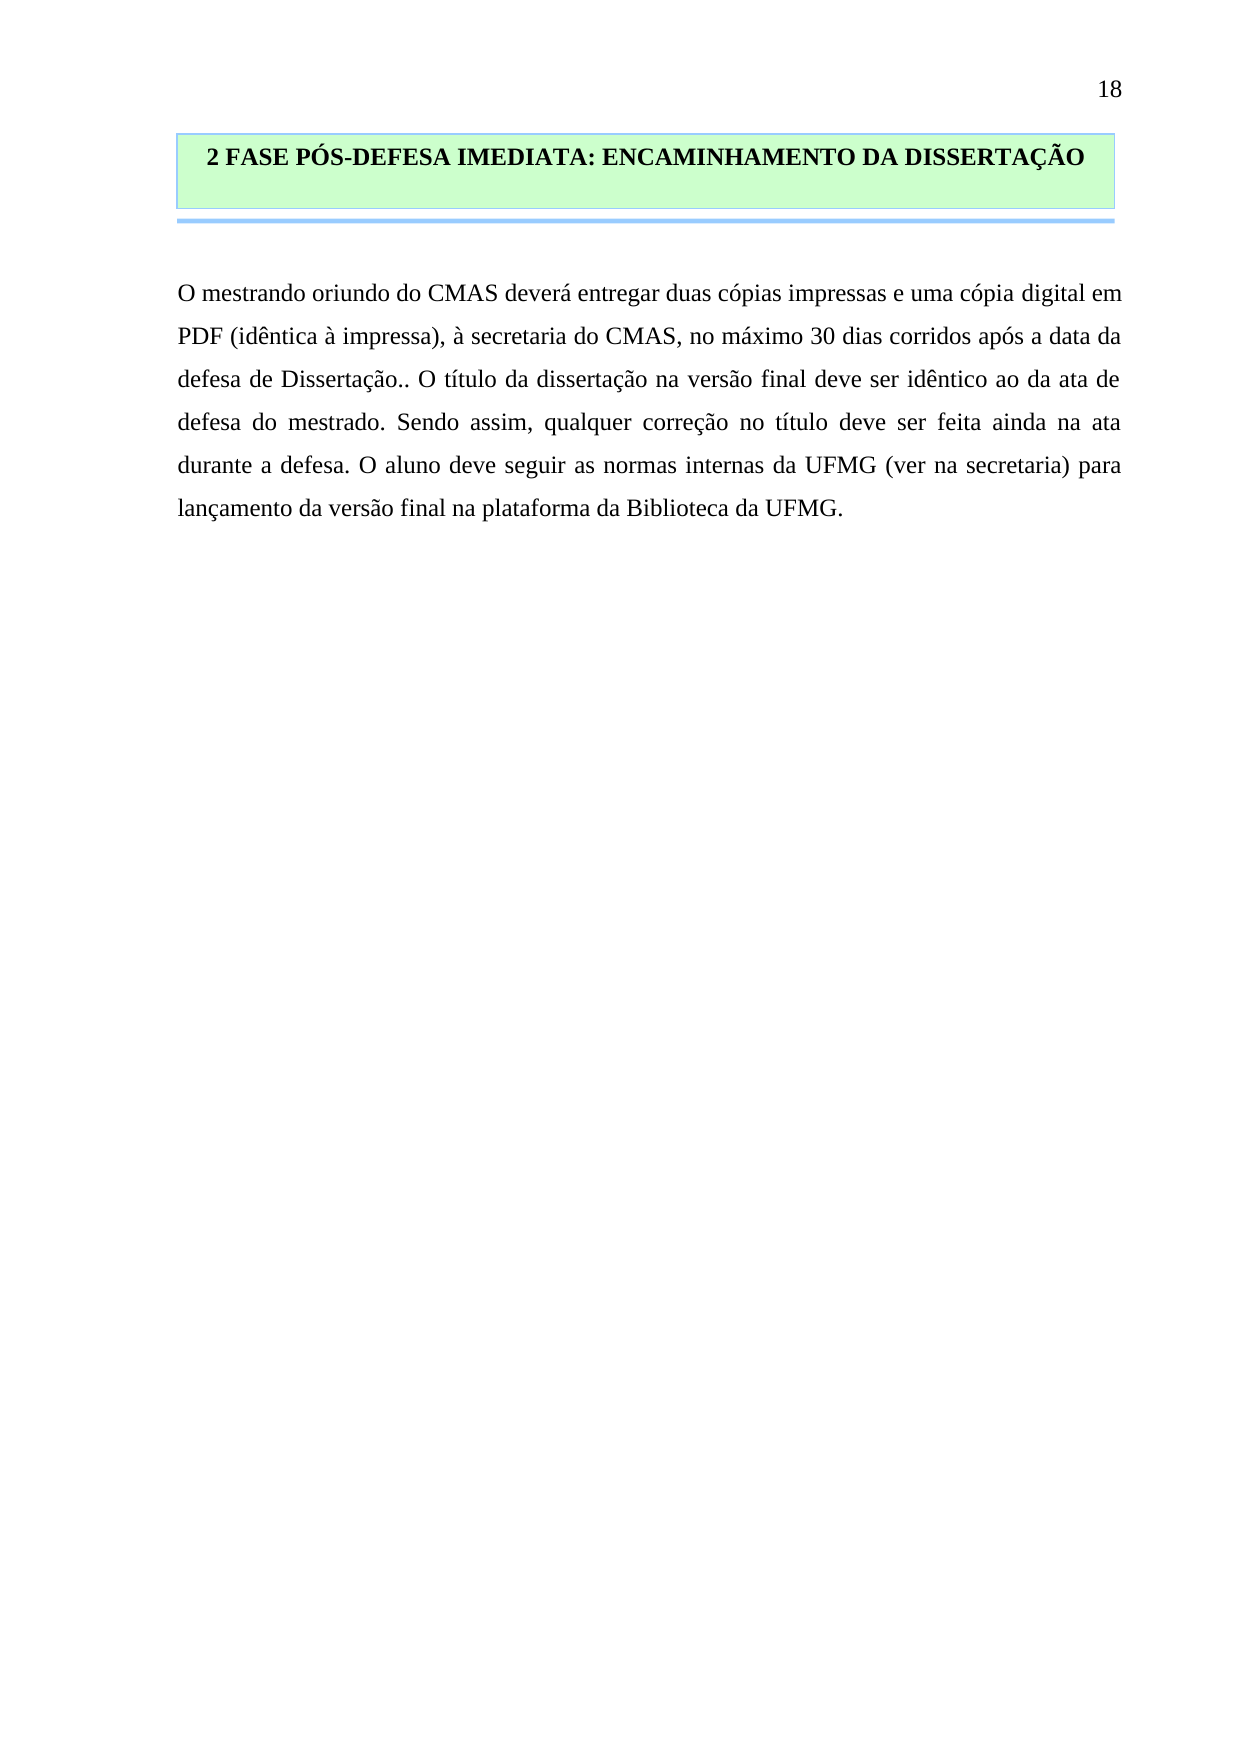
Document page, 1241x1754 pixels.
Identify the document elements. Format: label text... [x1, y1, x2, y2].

text O mestrando oriundo do CMAS deverá entregar duas cópias impressas e uma cópia digital em PDF (idêntica à impressa), à secretaria do CMAS, no máximo 30 dias corridos após a data da defesa de Dissertação.. O título da dissertação na versão final deve ser idêntico ao da ata de defesa do mestrado. Sendo assim, qualquer correção no título deve ser feita ainda na ata durante a defesa. O aluno deve seguir as normas internas da UFMG (ver na secretaria) para lançamento da versão final na plataforma da Biblioteca da UFMG. [177, 278, 1122, 522]
